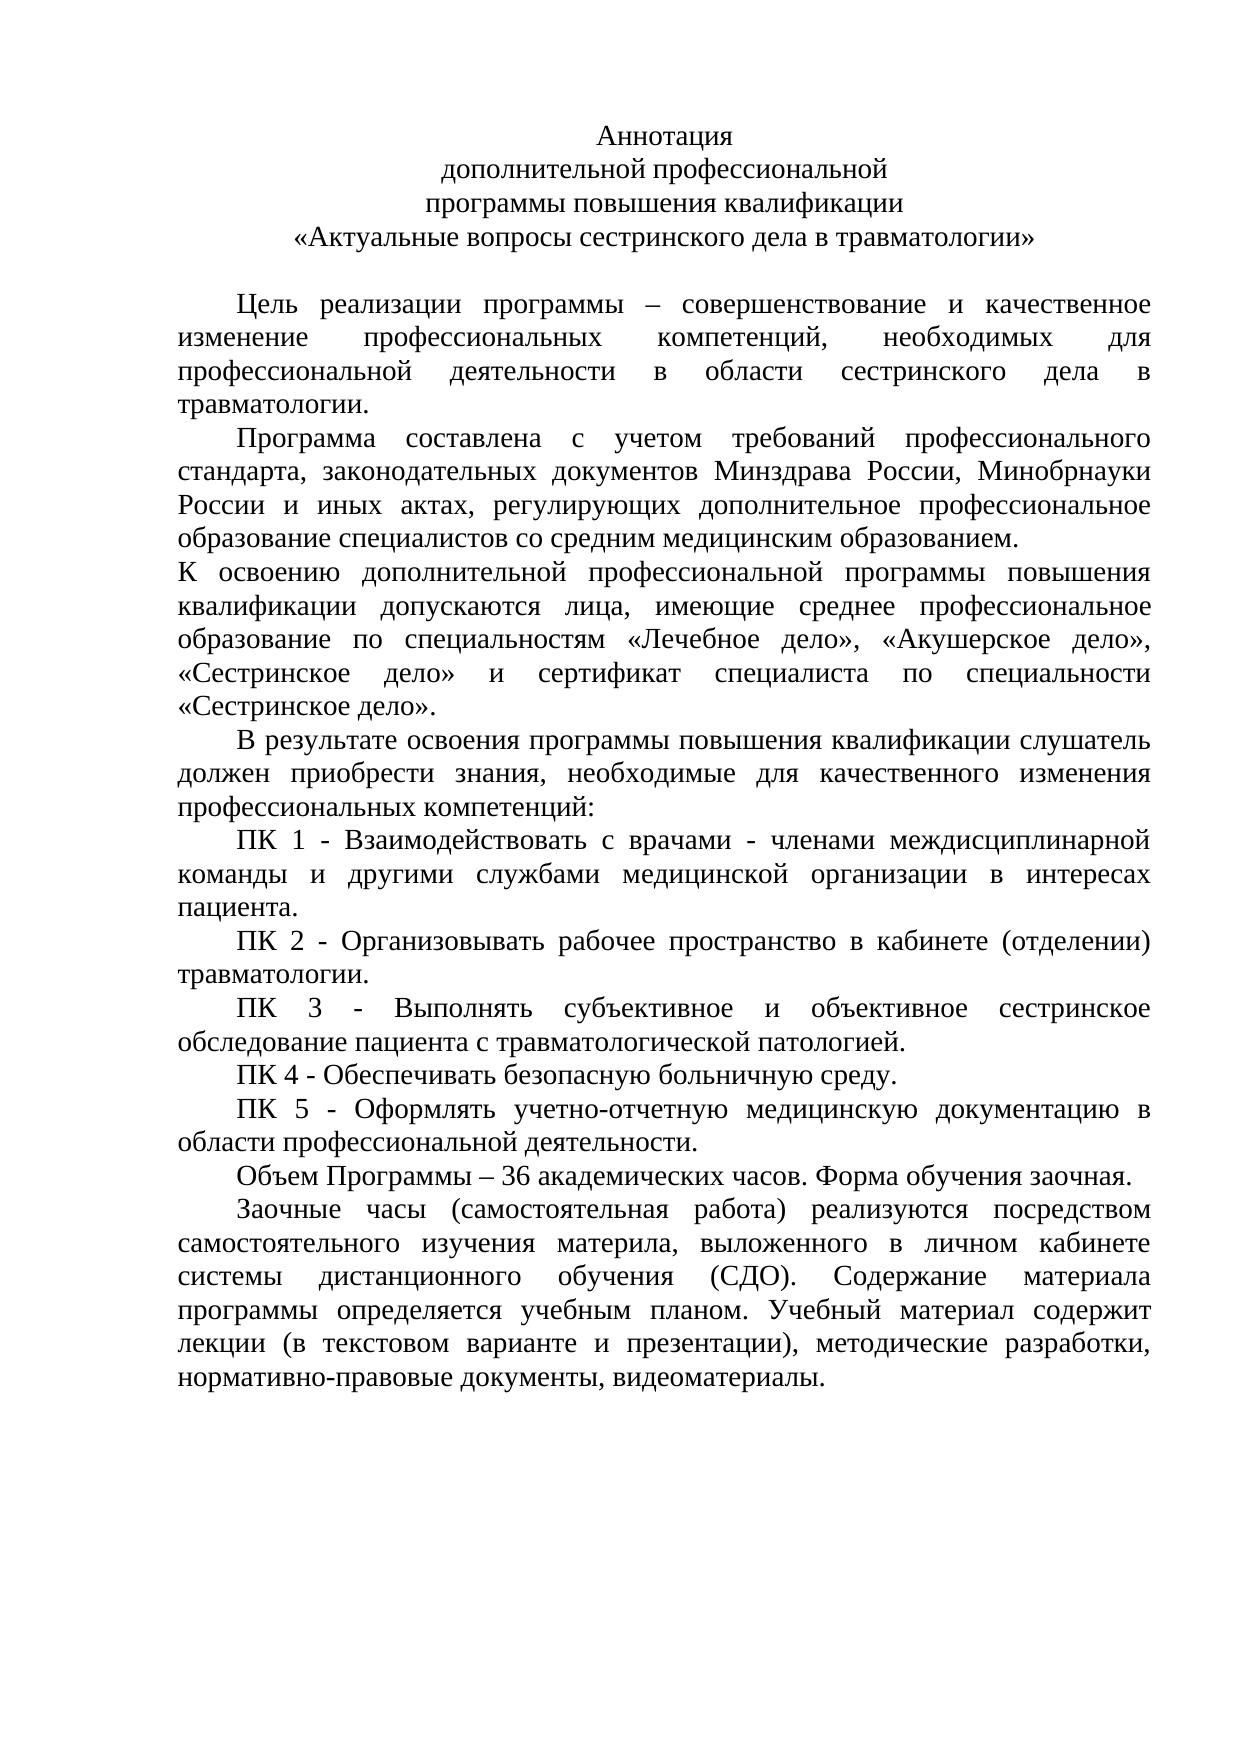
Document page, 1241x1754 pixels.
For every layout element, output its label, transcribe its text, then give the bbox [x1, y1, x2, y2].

text ПК 3 - Выполнять субъективное и объективное сестринское обследование пациента с травматологической патологией. [177, 990, 1152, 1057]
text Программа составлена с учетом требований профессионального стандарта, законодательных документов Минздрава России, Минобрнауки России и иных актах, регулирующих дополнительное профессиональное образование специалистов со средним медицинским образованием. [177, 420, 1152, 554]
text дополнительной профессиональной [177, 152, 1152, 185]
text К освоению дополнительной профессиональной программы повышения квалификации допускаются лица, имеющие среднее профессиональное образование по специальностям «Лечебное дело», «Акушерское дело», «Сестринское дело» и сертификат специалиста по специальности «Сестринское дело». [177, 554, 1152, 722]
text программы повышения квалификации [177, 185, 1152, 219]
text Объем Программы – 36 академических часов. Форма обучения заочная. [177, 1158, 1152, 1191]
text Цель реализации программы – совершенствование и качественное изменение профессиональных компетенций, необходимых для профессиональной деятельности в области сестринского дела в травматологии. [177, 286, 1152, 420]
text ПК 1 - Взаимодействовать с врачами - членами междисциплинарной команды и другими службами медицинской организации в интересах пациента. [177, 822, 1152, 923]
text ПК 5 - Оформлять учетно-отчетную медицинскую документацию в области профессиональной деятельности. [177, 1091, 1152, 1158]
text «Актуальные вопросы сестринского дела в травматологии» [177, 219, 1152, 252]
text ПК 4 - Обеспечивать безопасную больничную среду. [177, 1057, 1152, 1091]
text ПК 2 - Организовывать рабочее пространство в кабинете (отделении) травматологии. [177, 923, 1152, 990]
text Заочные часы (самостоятельная работа) реализуются посредством самостоятельного изучения материла, выложенного в личном кабинете системы дистанционного обучения (СДО). Содержание материала программы определяется учебным планом. Учебный материал содержит лекции (в текстовом варианте и презентации), методические разработки, нормативно-правовые документы, видеоматериалы. [177, 1191, 1152, 1393]
text Аннотация [177, 118, 1152, 152]
text В результате освоения программы повышения квалификации слушатель должен приобрести знания, необходимые для качественного изменения профессиональных компетенций: [177, 722, 1152, 822]
